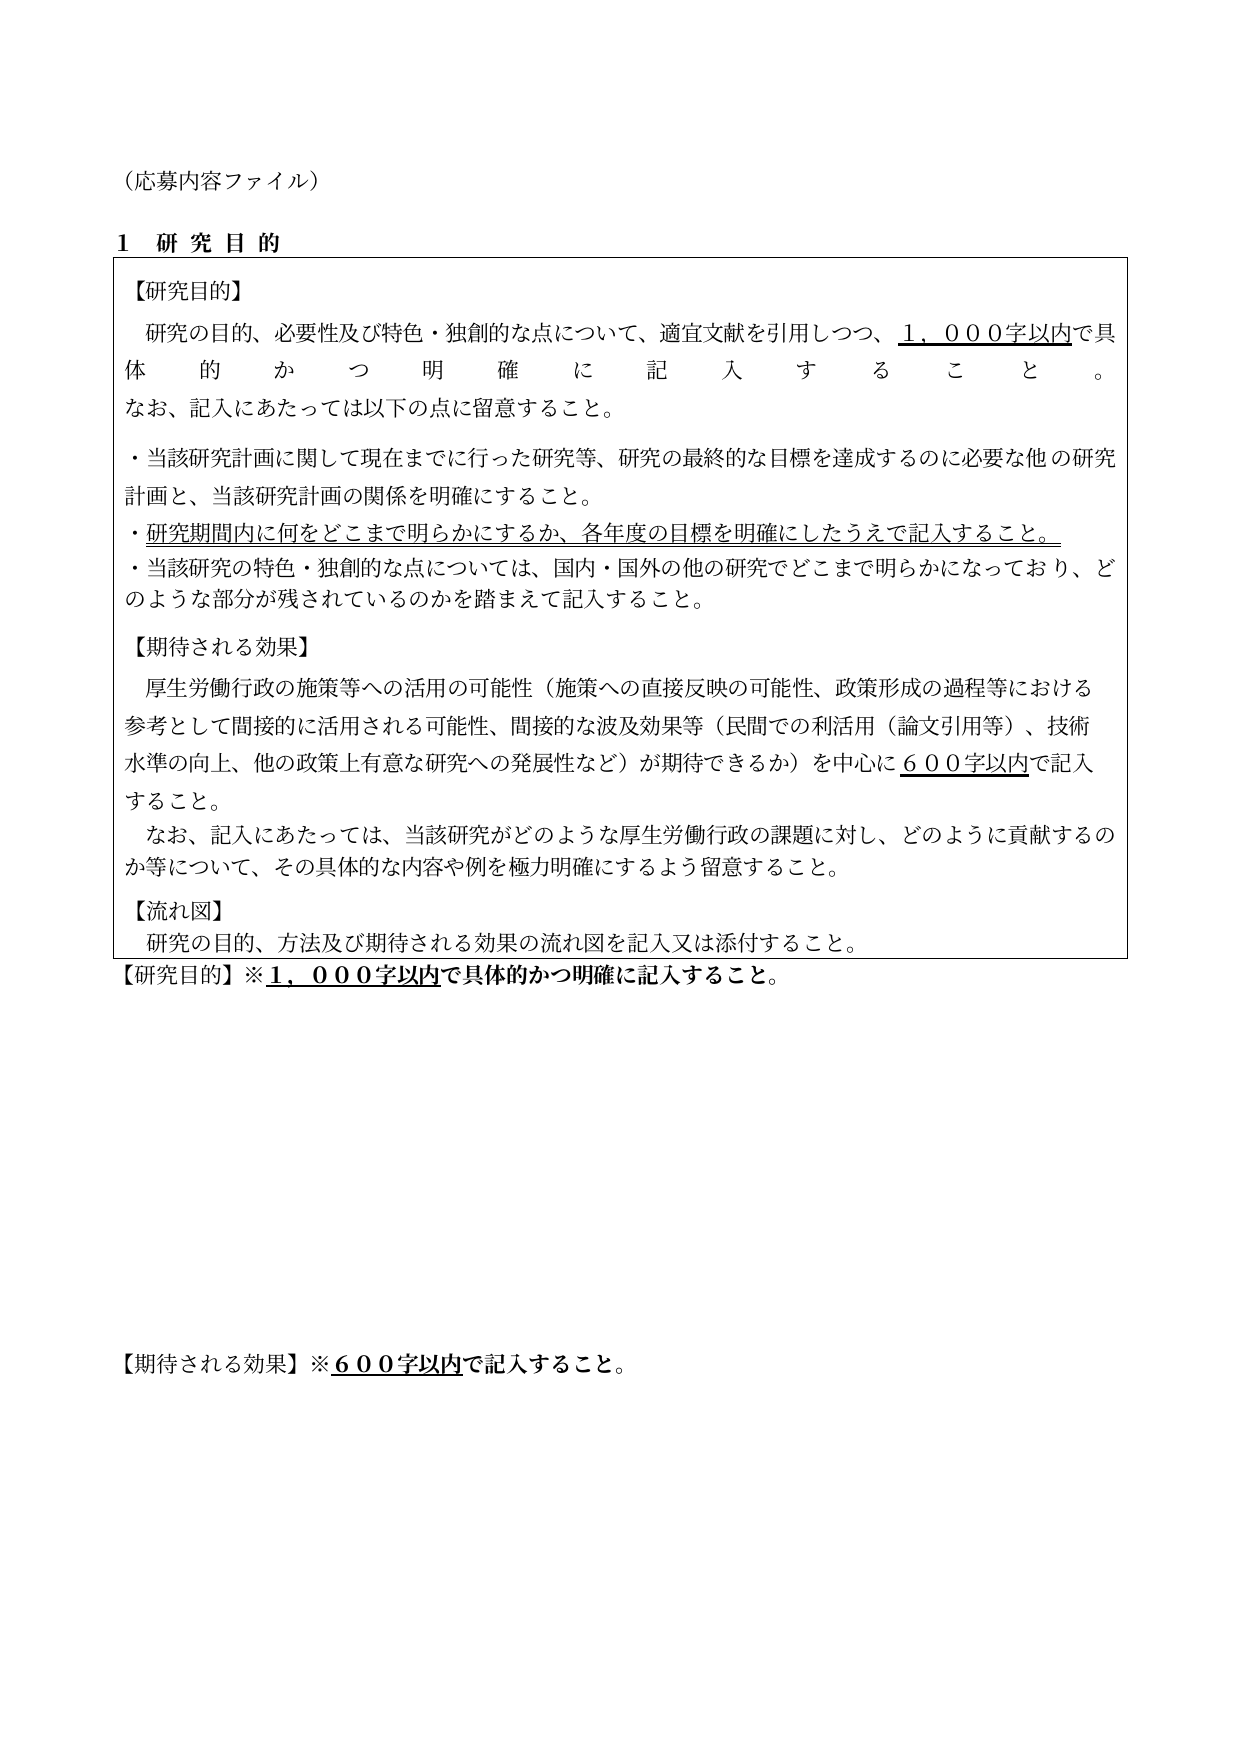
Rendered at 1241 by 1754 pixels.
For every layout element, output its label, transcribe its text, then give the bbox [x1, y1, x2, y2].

text 【研究目的】※１，０００字以内で具体的かつ明確に記入すること。 [112, 959, 1128, 990]
table_header 【研究目的】 研究の目的、必要性及び特色・独創的な点について、適宜文献を引用しつつ、１，０００字以内で具体的かつ明確に記入すること。 なお、記入にあたっては以下の点に留意すること。 ・当該研究計画に関して現在までに行った研究等、研究の最終的な目標を達成するのに必要な他の研究計画と、当該研究計画の関係を明確にすること。 ・研究期間内に何をどこまで明らかにするか、各年度の目標を明確にしたうえで記入すること。 ・当該研究の特色・独創的な点については、国内・国外の他の研究でどこまで明らかになっており、どのような部分が残されているのかを踏まえて記入すること。 【期待される効果】 厚生労働行政の施策等への活用の可能性（施策への直接反映の可能性、政策形成の過程等における参考として間接的に活用される可能性、間接的な波及効果等（民間での利活用（論文引用等）、技術水準の向上、他の政策上有意な研究への発展性など）が期待できるか）を中心に６００字以内で記入すること｡ なお、記入にあたっては、当該研究がどのような厚生労働行政の課題に対し、どのように貢献するのか等について、その具体的な内容や例を極力明確にするよう留意すること。 【流れ図】 研究の目的、方法及び期待される効果の流れ図を記入又は添付すること。 [114, 258, 1127, 957]
text 【期待される効果】※６００字以内で記入すること。 [112, 1347, 1128, 1379]
text （応募内容ファイル） [112, 164, 1128, 196]
text １ 研究目的 [112, 226, 1128, 257]
